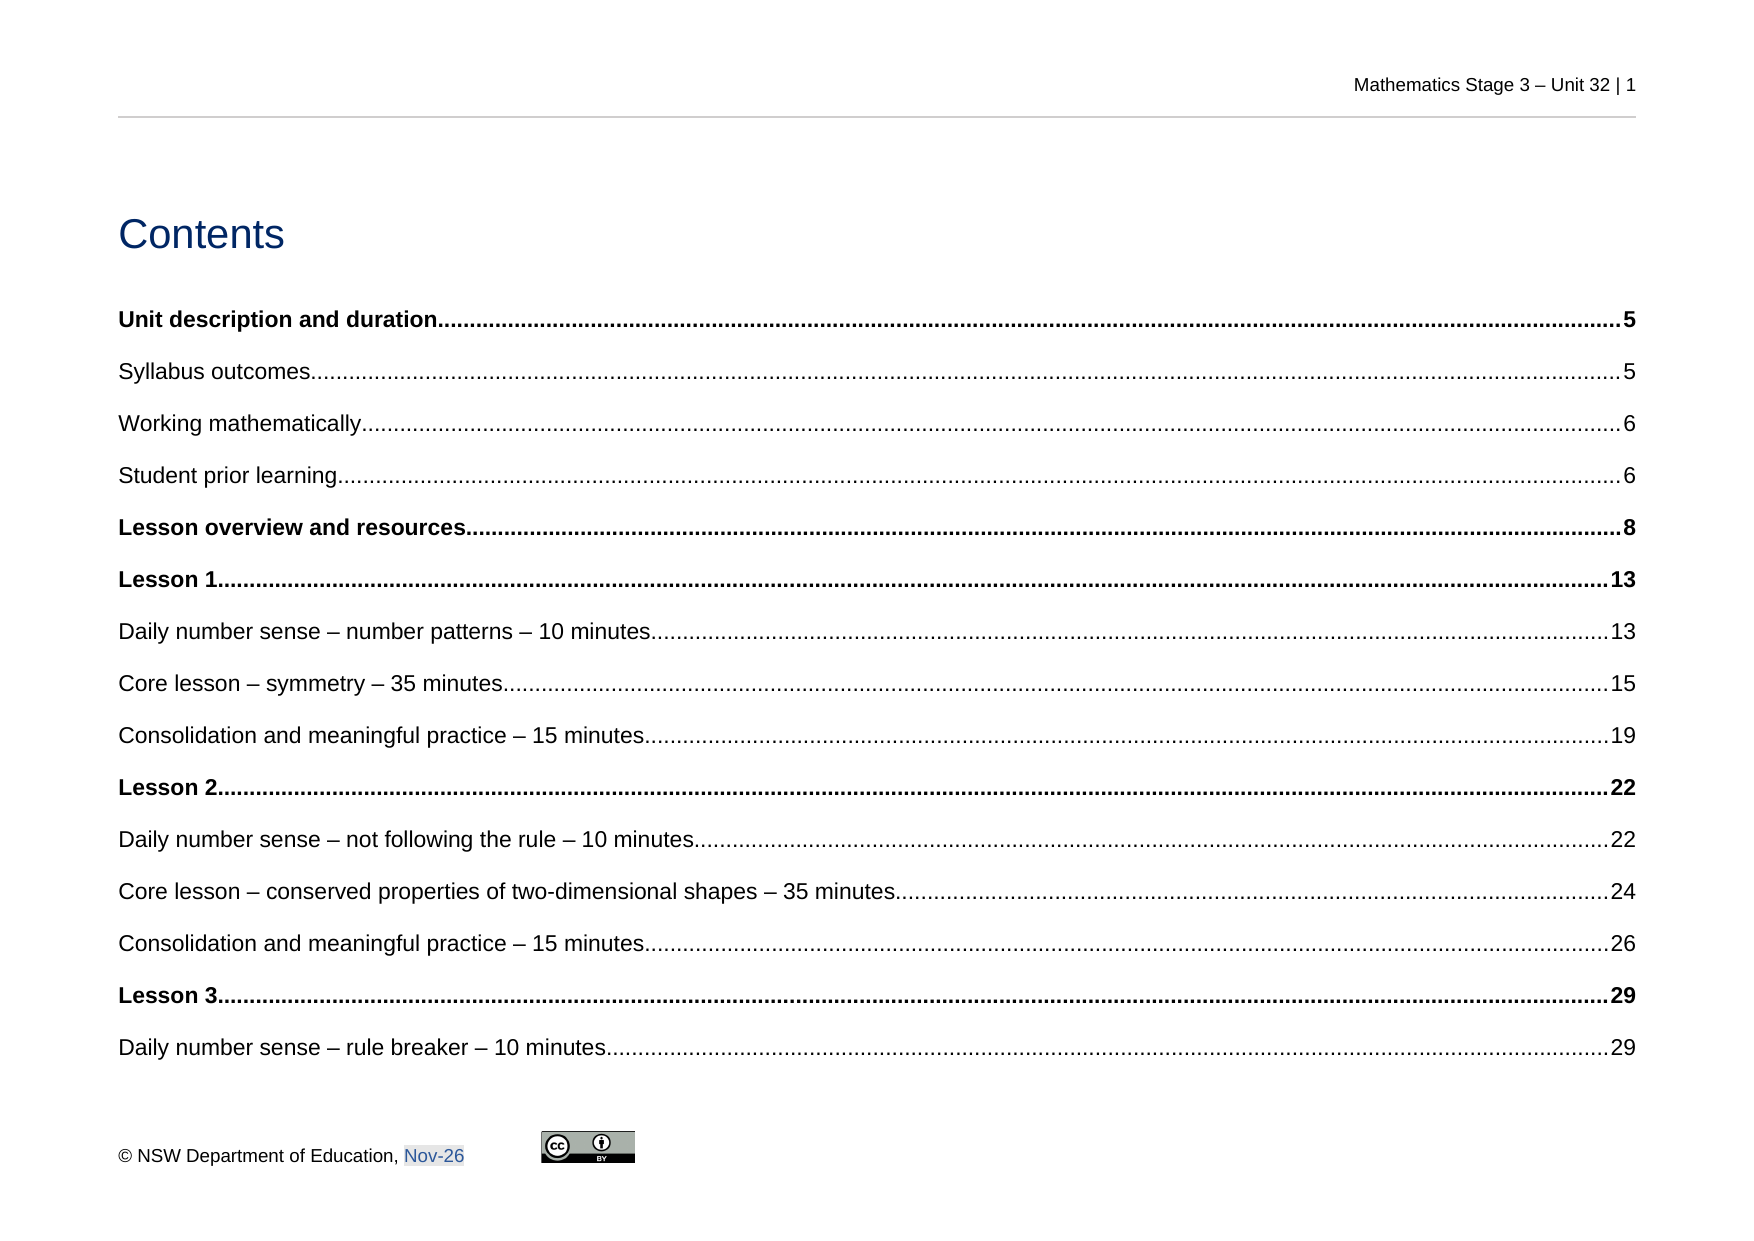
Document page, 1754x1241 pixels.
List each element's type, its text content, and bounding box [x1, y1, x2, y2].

text Lesson 1 13 [118, 566, 1636, 592]
text Core lesson – conserved properties of two-dimensional shapes – 35 minutes 24 [118, 878, 1636, 904]
subtitle Contents [118, 209, 1636, 257]
text Lesson 3 29 [118, 982, 1636, 1008]
text Lesson overview and resources 8 [118, 514, 1636, 540]
text Daily number sense – number patterns – 10 minutes 13 [118, 618, 1636, 644]
text Syllabus outcomes 5 [118, 358, 1636, 384]
text Daily number sense – rule breaker – 10 minutes 29 [118, 1034, 1636, 1060]
text Core lesson – symmetry – 35 minutes 15 [118, 670, 1636, 696]
picture [541, 1131, 635, 1163]
text Consolidation and meaningful practice – 15 minutes 26 [118, 930, 1636, 956]
text Daily number sense – not following the rule – 10 minutes 22 [118, 826, 1636, 852]
text Student prior learning 6 [118, 462, 1636, 488]
text Lesson 2 22 [118, 774, 1636, 800]
text Unit description and duration 5 [118, 306, 1636, 332]
text Consolidation and meaningful practice – 15 minutes 19 [118, 722, 1636, 748]
text Working mathematically 6 [118, 410, 1636, 436]
